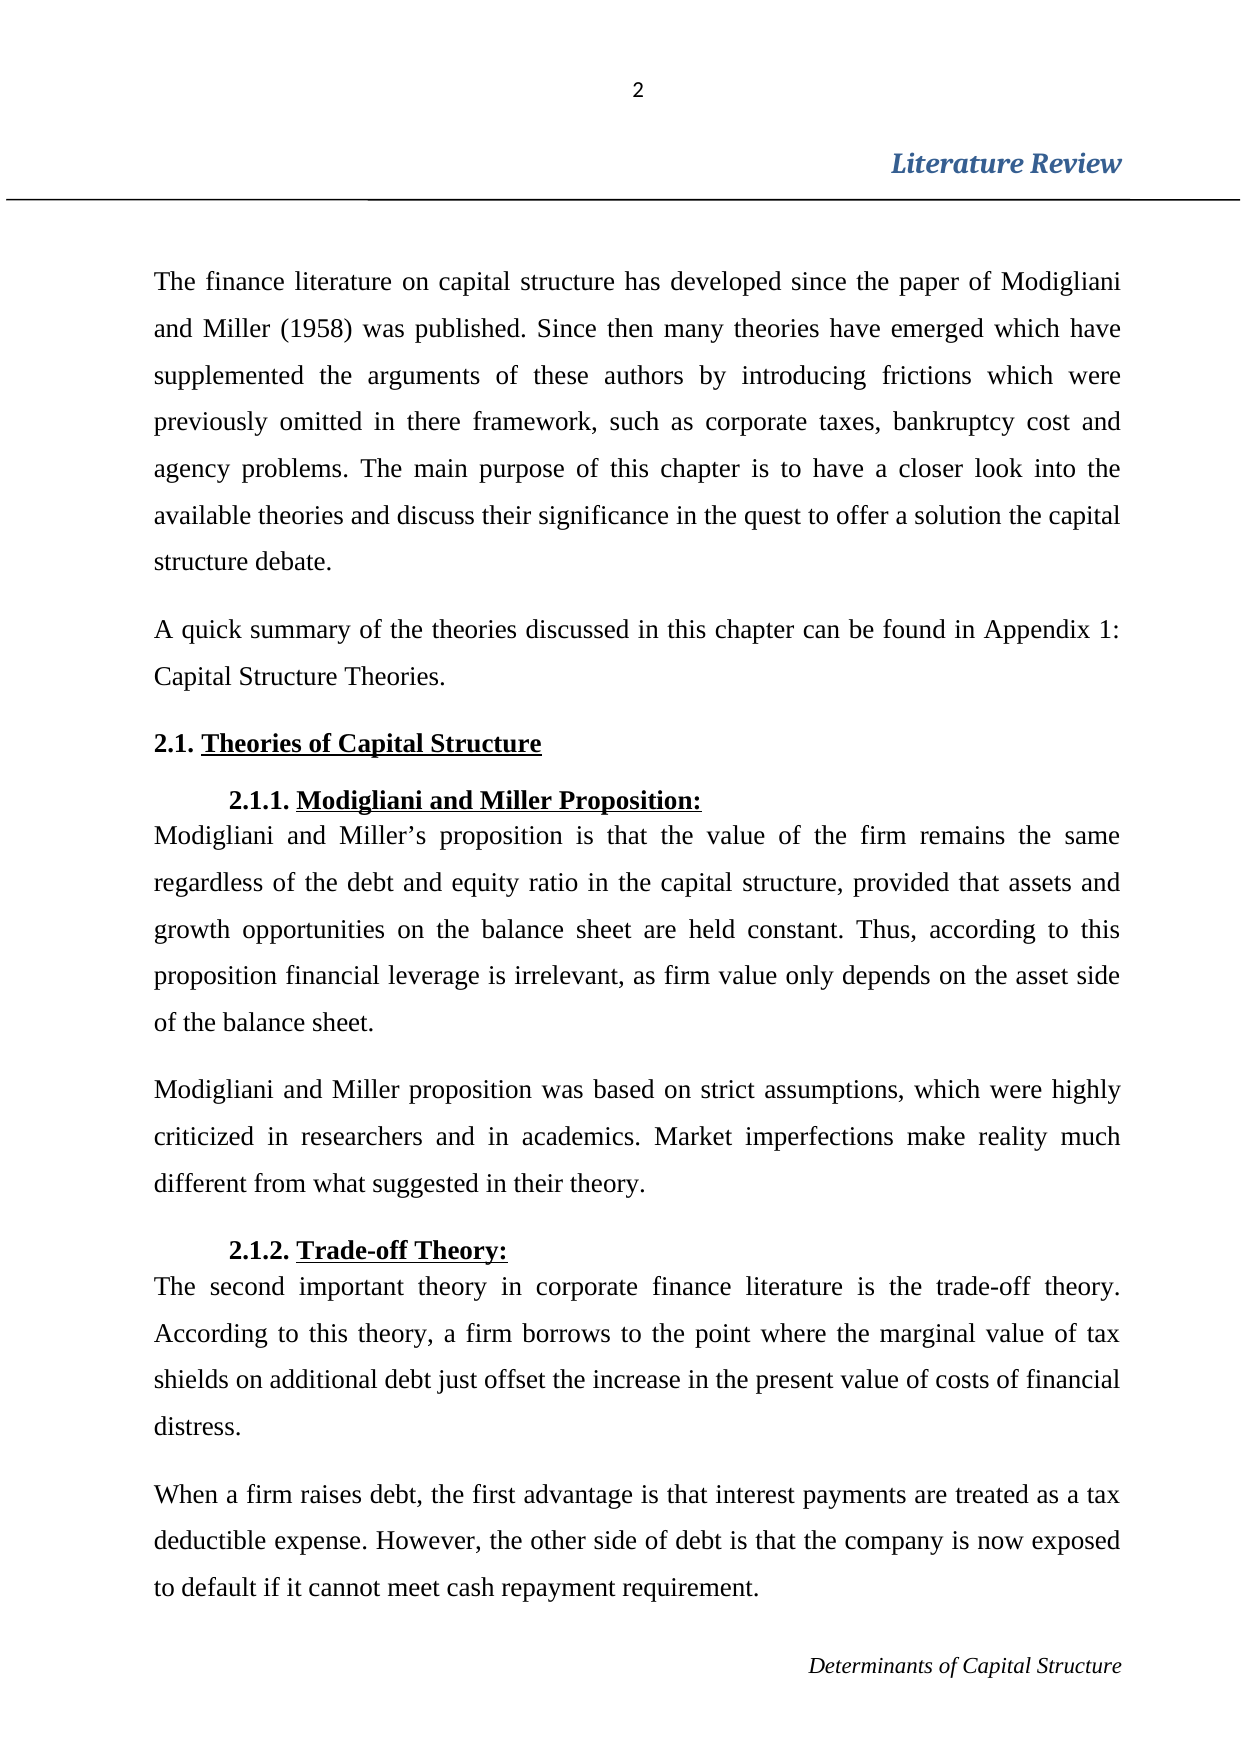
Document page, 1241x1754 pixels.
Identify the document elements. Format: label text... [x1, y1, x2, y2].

text A quick summary of the theories discussed in this chapter can be found in Appendix 1: Capital Structure Theories. [153, 613, 1122, 691]
subtitle 2.1.1. Modigliani and Miller Proposition: [153, 784, 1122, 815]
text The finance literature on capital structure has developed since the paper of Modigliani and Miller (1958) was published. Since then many theories have emerged which have supplemented the arguments of these authors by introducing frictions which were previously omitted in there framework, such as corporate taxes, bankruptcy cost and agency problems. The main purpose of this chapter is to have a closer look into the available theories and discuss their significance in the quest to offer a solution the capital structure debate. [153, 266, 1122, 577]
text The second important theory in corporate finance literature is the trade-off theory. According to this theory, a firm borrows to the point where the marginal value of tax shields on additional debt just offset the increase in the present value of costs of financial distress. [153, 1270, 1122, 1441]
text Modigliani and Miller’s proposition is that the value of the firm remains the same regardless of the debt and equity ratio in the capital structure, provided that assets and growth opportunities on the balance sheet are held constant. Thus, according to this proposition financial leverage is irrelevant, as firm value only depends on the asset side of the balance sheet. [153, 819, 1122, 1037]
subtitle 2.1.2. Trade-off Theory: [153, 1234, 1122, 1266]
text When a firm raises debt, the first advantage is that interest payments are treated as a tax deductible expense. However, the other side of debt is that the company is now exposed to default if it cannot meet cash repayment requirement. [153, 1478, 1122, 1602]
text Modigliani and Miller proposition was based on strict assumptions, which were highly criticized in researchers and in academics. Market imperfections make reality much different from what suggested in their theory. [153, 1074, 1122, 1198]
subtitle 2.1. Theories of Capital Structure [153, 727, 1122, 758]
subtitle Literature Review [153, 148, 1122, 181]
